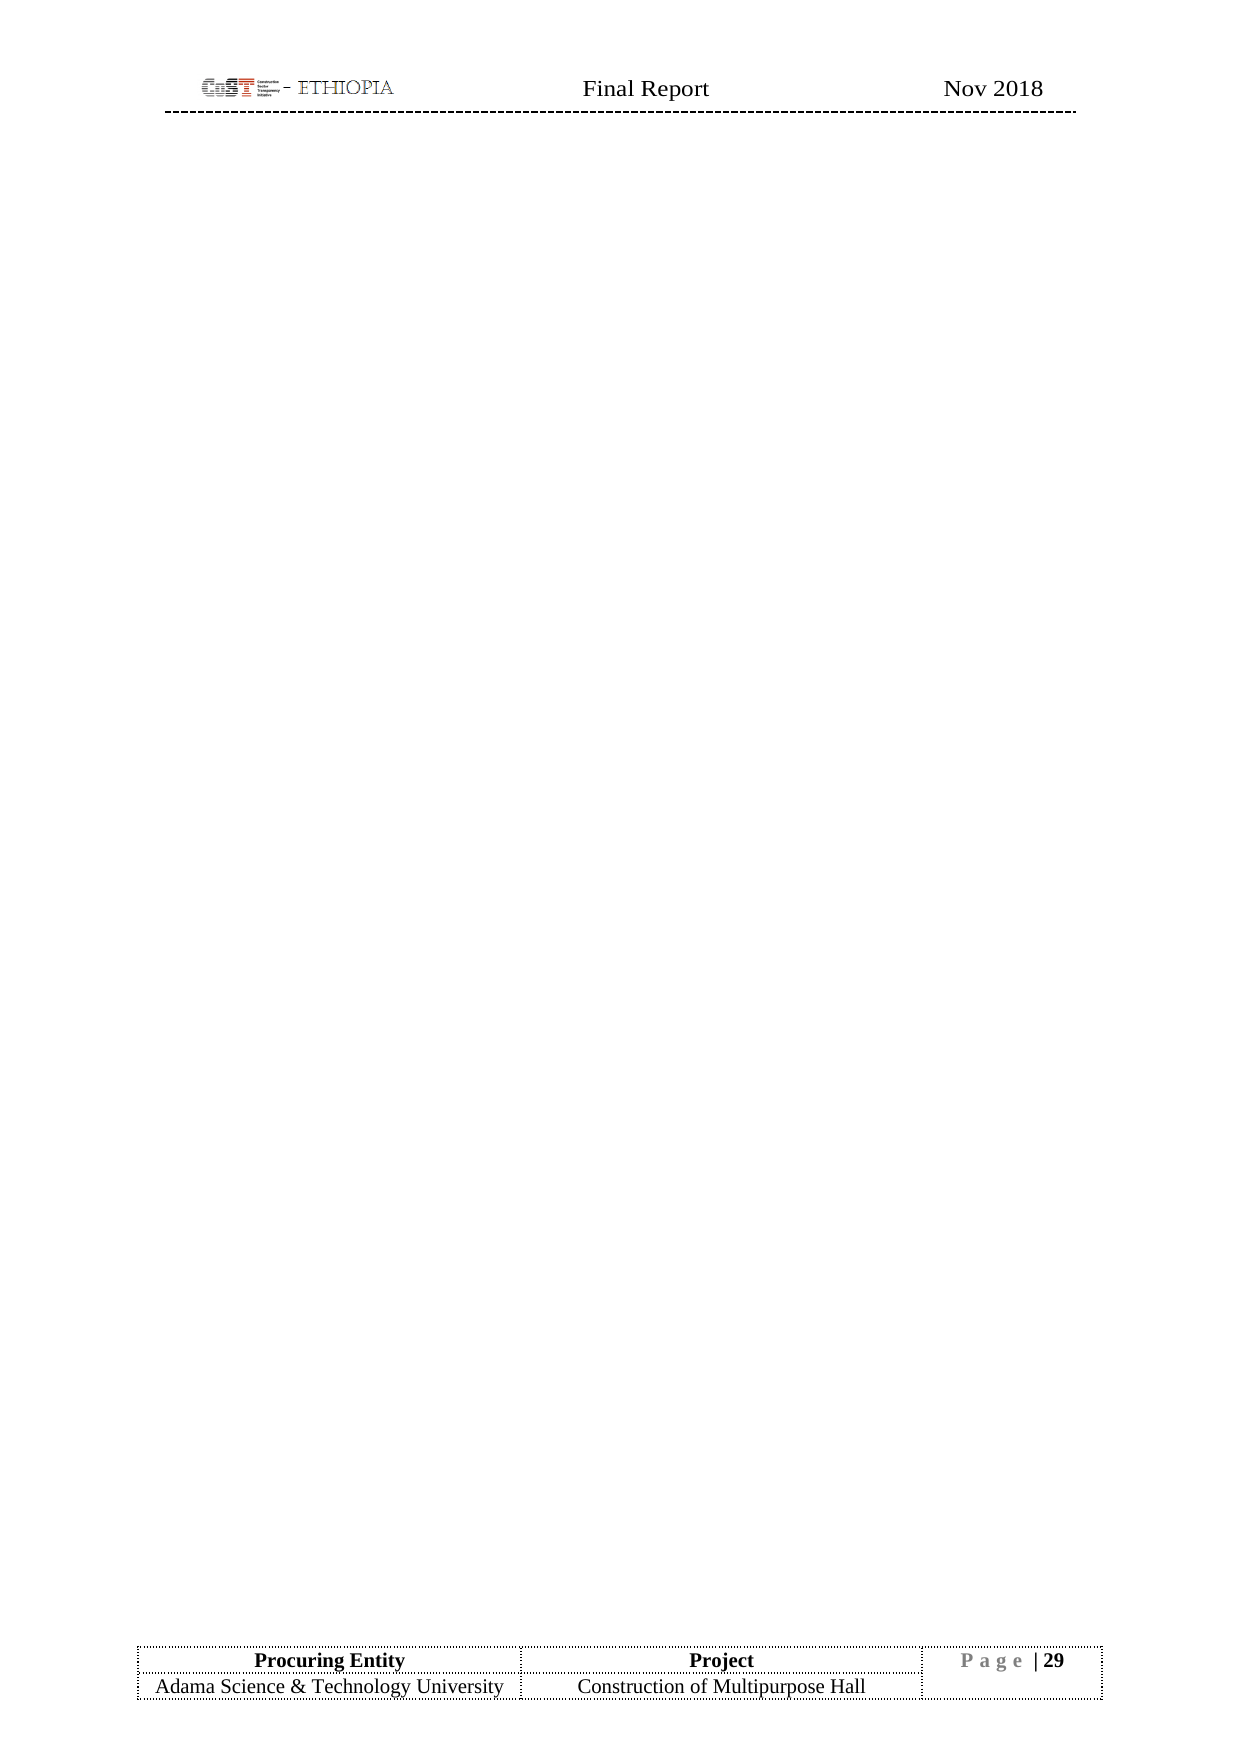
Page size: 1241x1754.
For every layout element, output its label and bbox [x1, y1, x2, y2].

picture [194, 73, 397, 101]
